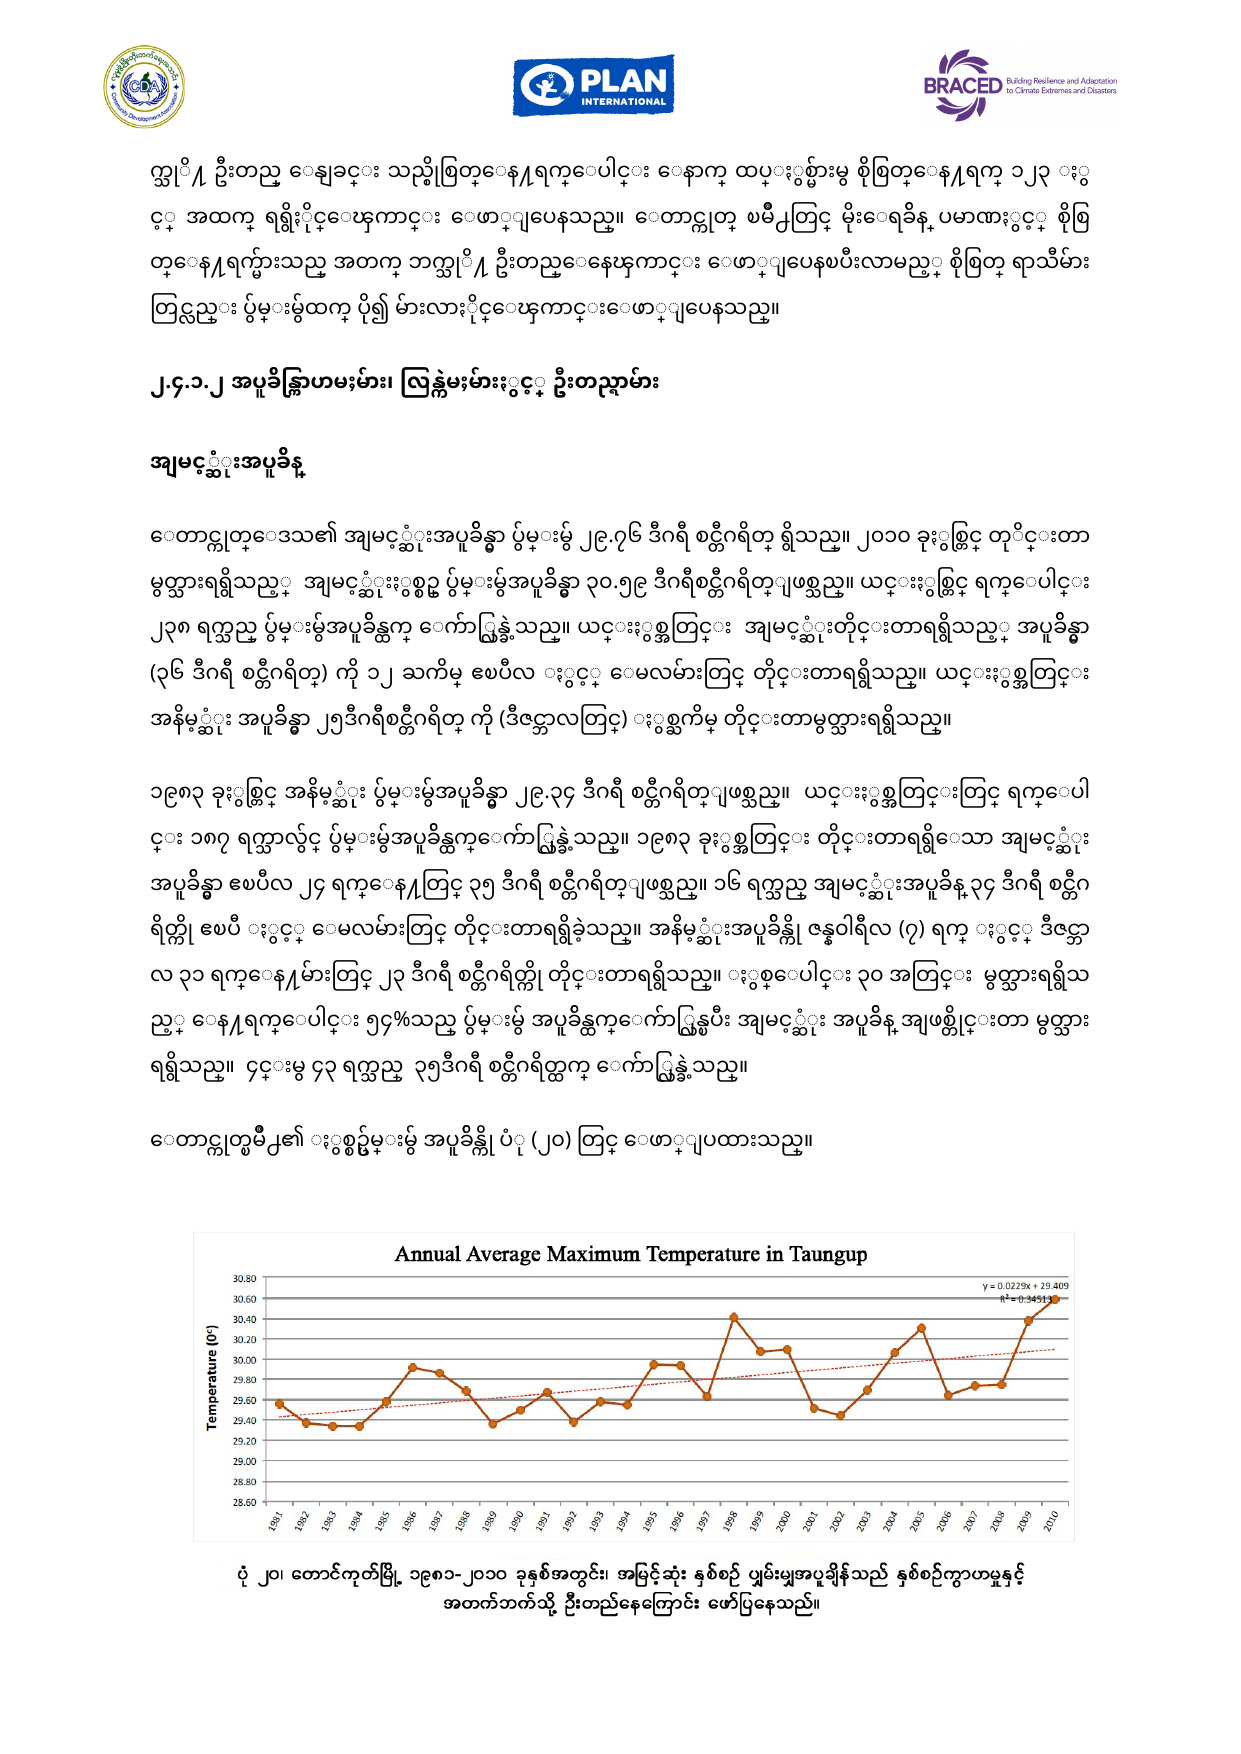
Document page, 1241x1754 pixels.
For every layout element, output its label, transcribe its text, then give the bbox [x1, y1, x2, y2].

picture [103, 45, 185, 129]
text ၂.၄.၁.၂ အပူခ်ိန္ကြာဟမႈမ်ား၊ လြန္ကဲမႈမ်ားႏွင့္ ဦးတည္ရာမ်ား [150, 361, 1090, 406]
picture [920, 45, 1122, 125]
picture [167, 1216, 1095, 1638]
text ေတာင္ကုတ္ၿမိဳ႕၏ ႏွစ္စဥ္ပ်မ္းမွ် အပူခ်ိန္ကို ပံု (၂၀) တြင္ ေဖာ္ျပထားသည္။ [150, 1118, 1090, 1164]
text အျမင့္ဆံုးအပူခ်ိန္ [150, 441, 1090, 487]
text ၁၉၈၃ ခုႏွစ္တြင္ အနိမ့္ဆံုး ပွ်မ္းမွ်အပူခ်ိန္မွာ ၂၉.၃၄ ဒီဂရီ စင္တီဂရိတ္ျဖစ္သည္။ ယင္းႏွစ္အတြင္းတြင္ ရက္ေပါင္း ၁၈၇ ရက္သာလွ်င္ ပွ်မ္းမွ်အပူခ်ိန္ထက္ေက်ာ္လြန္ခဲ့သည္။ ၁၉၈၃ ခုႏွစ္အတြင္း တိုင္းတာရရွိေသာ အျမင့္ဆံုးအပူခ်ိန္မွာ ဧၿပီလ ၂၄ ရက္ေန႔တြင္ ၃၅ ဒီဂရီ စင္တီဂရိတ္ျဖစ္သည္။ ၁၆ ရက္သည္ အျမင့္ဆံုးအပူခ်ိန္ ၃၄ ဒီဂရီ စင္တီဂရိတ္ကို ဧၿပီ ႏွင့္ ေမလမ်ားတြင္ တိုင္းတာရရွိခဲ့သည္။ အနိမ့္ဆံုးအပူခ်ိန္ကို ဇန္န၀ါရီလ (၇) ရက္ ႏွင့္ ဒီဇင္ဘာလ ၃၁ ရက္ေန႔မ်ားတြင္ ၂၃ ဒီဂရီ စင္တီဂရိတ္ကို တိုင္းတာရရွိသည္။ ႏွစ္ေပါင္း ၃၀ အတြင္း မွတ္သားရရွိသည့္ ေန႔ရက္ေပါင္း ၅၄%သည္ ပွ်မ္းမွ် အပူခ်ိန္ထက္ေက်ာ္လြန္ၿပီး အျမင့္ဆံုး အပူခ်ိန္ အျဖစ္တိုင္းတာ မွတ္သားရရွိသည္။ ၄င္းမွ ၄၃ ရက္သည္ ၃၅ဒီဂရီ စင္တီဂရိတ္ထက္ ေက်ာ္လြန္ခဲ့သည္။ [150, 771, 1090, 1090]
picture [509, 52, 678, 120]
text ေတာင္ကုတ္ေဒသ၏ အျမင့္ဆံုးအပူခ်ိန္မွာ ပွ်မ္းမွ် ၂၉.၇၆ ဒီဂရီ စင္တီဂရိတ္ ရွိသည္။ ၂၀၁၀ ခုႏွစ္တြင္ တုိင္းတာမွတ္သားရရွိသည့္ အျမင့္ဆံုးႏွစ္စဥ္ ပွ်မ္းမွ်အပူခ်ိန္မွာ ၃၀.၅၉ ဒီဂရီစင္တီဂရိတ္ျဖစ္သည္။ ယင္းႏွစ္တြင္ ရက္ေပါင္း ၂၃၈ ရက္သည္ ပွ်မ္းမွ်အပူခ်ိန္ထက္ ေက်ာ္လြန္ခဲ့သည္။ ယင္းႏွစ္အတြင္း အျမင့္ဆံုးတိုင္းတာရရွိသည့္ အပူခ်ိန္မွာ (၃၆ ဒီဂရီ စင္တီဂရိတ္) ကို ၁၂ ႀကိမ္ ဧၿပီလ ႏွင့္ ေမလမ်ားတြင္ တိုင္းတာရရွိသည္။ ယင္းႏွစ္အတြင္း အနိမ့္ဆံုး အပူခ်ိန္မွာ ၂၅ဒီဂရီစင္တီဂရိတ္ ကို (ဒီဇင္ဘာလတြင္) ႏွစ္ႀကိမ္ တိုင္းတာမွတ္သားရရွိသည္။ [150, 515, 1090, 743]
